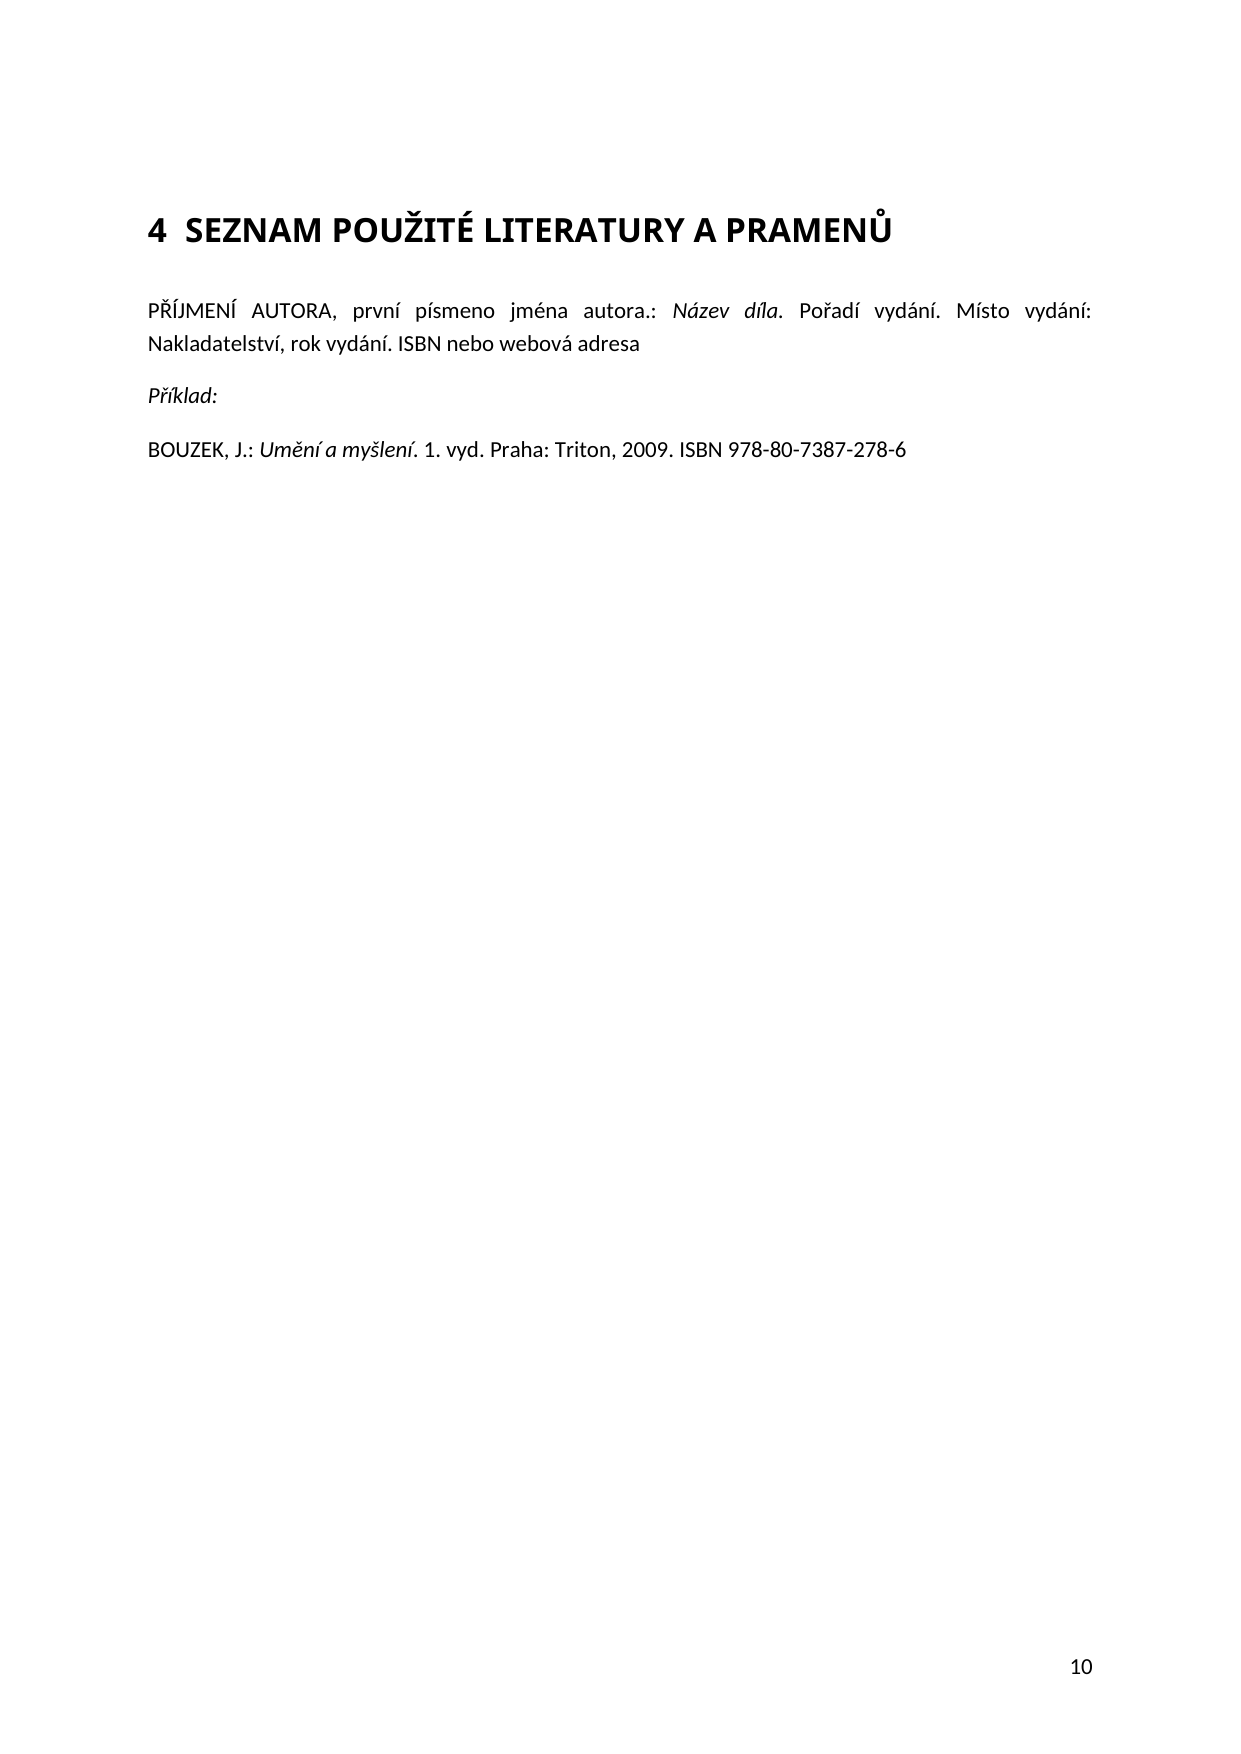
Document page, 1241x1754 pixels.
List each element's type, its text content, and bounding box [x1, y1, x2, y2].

text Příjmení autora, první písmeno jména autora.: Název díla. Pořadí vydání. Místo vydání: Nakladatelství, rok vydání. ISBN nebo webová adresa [148, 296, 1092, 357]
text SEZNAM POUŽITÉ LITERATURY A PRAMENŮ [148, 207, 1092, 252]
text BOUZEK, J.: Umění a myšlení. 1. vyd. Praha: Triton, 2009. ISBN 978-80-7387-278-6 [148, 435, 1092, 463]
text Příklad: [148, 382, 1092, 410]
